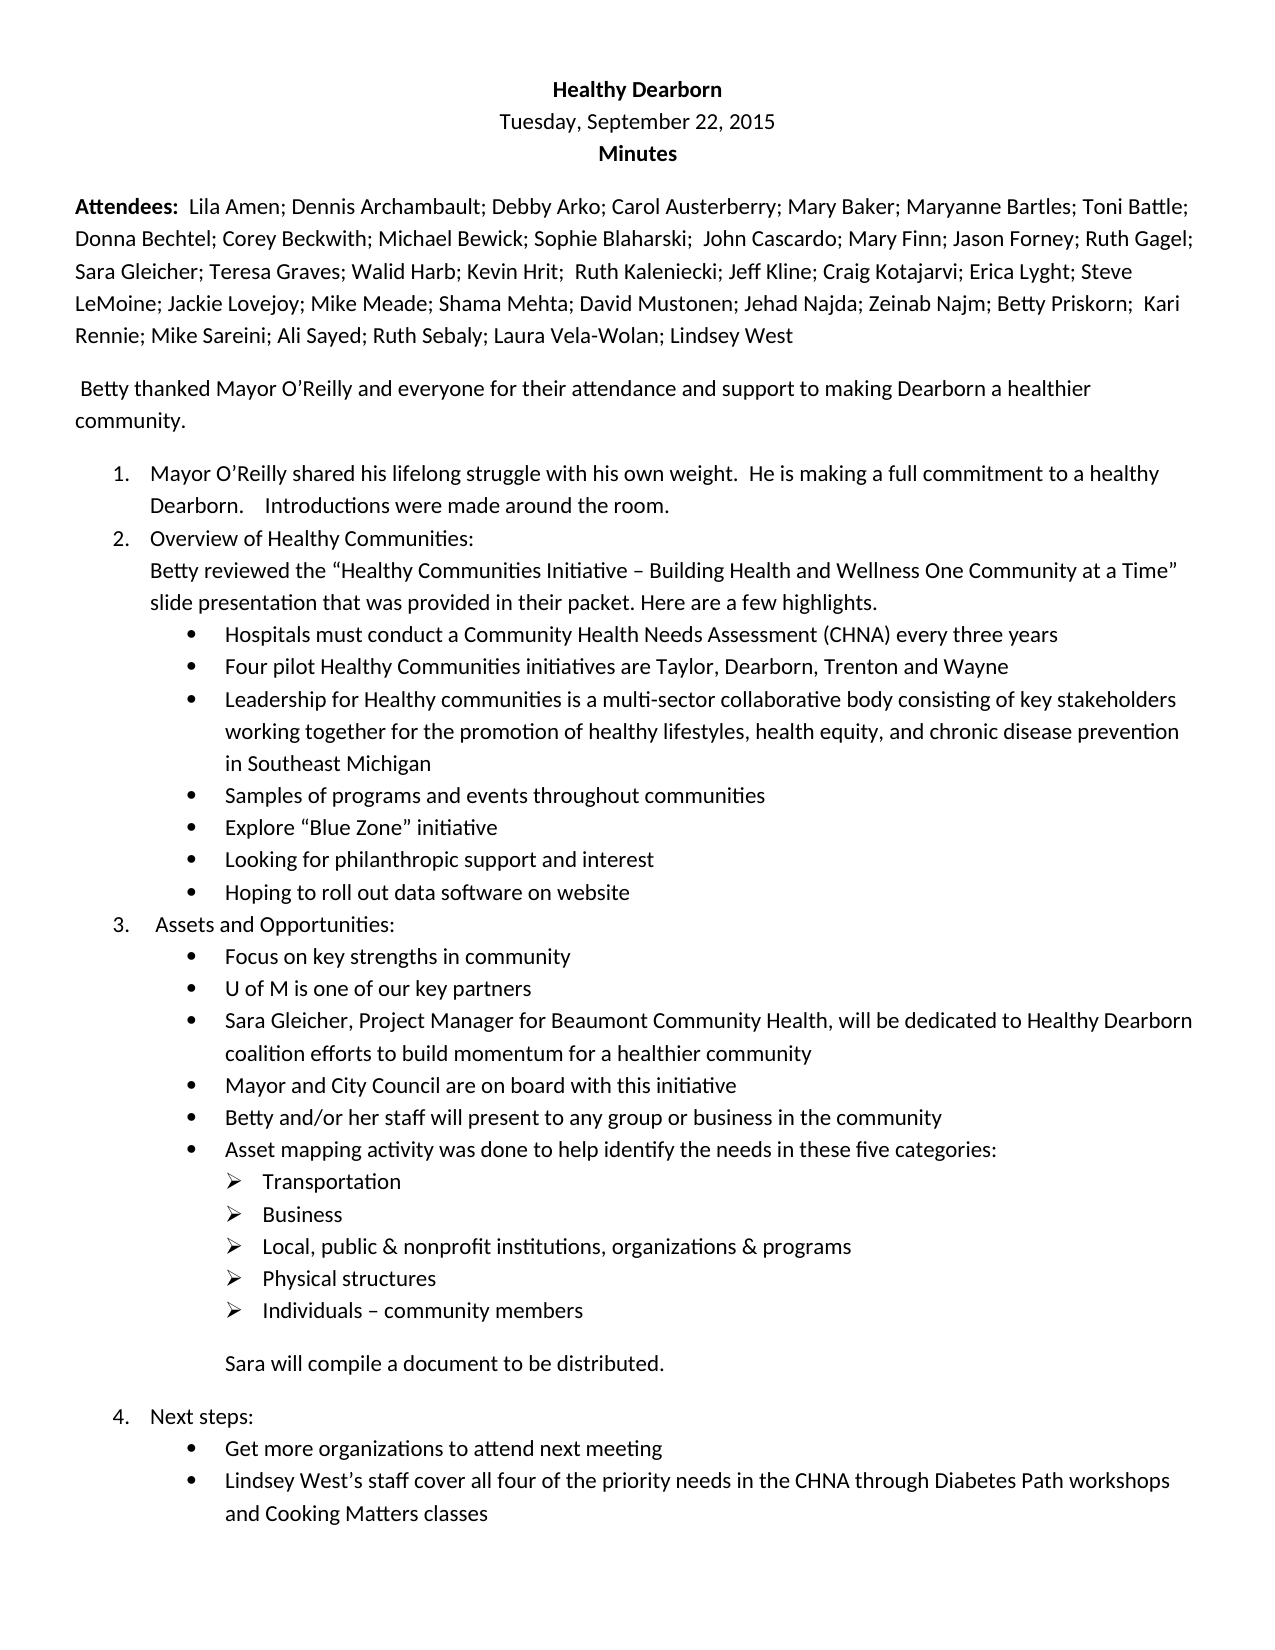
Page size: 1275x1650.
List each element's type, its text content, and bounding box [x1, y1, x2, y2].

list Individuals – community members [225, 1296, 1200, 1324]
list Business [225, 1200, 1200, 1228]
list Physical structures [225, 1264, 1200, 1292]
list Mayor and City Council are on board with this initiative [187, 1071, 1200, 1099]
list Leadership for Healthy communities is a multi-sector collaborative body consisting of key stakeholders working together for the promotion of healthy lifestyles, health equity, and chronic disease prevention in Southeast Michigan [187, 685, 1200, 777]
list Next steps: [112, 1402, 1200, 1430]
list Four pilot Healthy Communities initiatives are Taylor, Dearborn, Trenton and Wayne [187, 652, 1200, 681]
list Transportation [225, 1167, 1200, 1196]
list Explore “Blue Zone” initiative [187, 813, 1200, 841]
list Betty and/or her staff will present to any group or business in the community [187, 1103, 1200, 1131]
list Hoping to roll out data software on website [187, 878, 1200, 906]
list Sara Gleicher, Project Manager for Beaumont Community Health, will be dedicated to Healthy Dearborn coalition efforts to build momentum for a healthier community [187, 1007, 1200, 1067]
list Local, public & nonprofit institutions, organizations & programs [225, 1232, 1200, 1260]
text Betty thanked Mayor O’Reilly and everyone for their attendance and support to making Dearborn a healthier community. [75, 374, 1200, 434]
text Minutes [75, 139, 1200, 167]
text Sara will compile a document to be distributed. [225, 1349, 1200, 1377]
list Betty reviewed the “Healthy Communities Initiative – Building Health and Wellness One Community at a Time” slide presentation that was provided in their packet. Here are a few highlights. [150, 556, 1200, 616]
text Healthy Dearborn [75, 75, 1200, 103]
list Assets and Opportunities: [112, 910, 1200, 938]
list Mayor O’Reilly shared his lifelong struggle with his own weight. He is making a full commitment to a healthy Dearborn. Introductions were made around the room. [112, 459, 1200, 519]
list Samples of programs and events throughout communities [187, 781, 1200, 809]
text Attendees: Lila Amen; Dennis Archambault; Debby Arko; Carol Austerberry; Mary Baker; Maryanne Bartles; Toni Battle; Donna Bechtel; Corey Beckwith; Michael Bewick; Sophie Blaharski; John Cascardo; Mary Finn; Jason Forney; Ruth Gagel; Sara Gleicher; Teresa Graves; Walid Harb; Kevin Hrit; Ruth Kaleniecki; Jeff Kline; Craig Kotajarvi; Erica Lyght; Steve LeMoine; Jackie Lovejoy; Mike Meade; Shama Mehta; David Mustonen; Jehad Najda; Zeinab Najm; Betty Priskorn; Kari Rennie; Mike Sareini; Ali Sayed; Ruth Sebaly; Laura Vela-Wolan; Lindsey West [75, 192, 1200, 349]
list Focus on key strengths in community [187, 942, 1200, 970]
list Hospitals must conduct a Community Health Needs Assessment (CHNA) every three years [187, 620, 1200, 648]
list Lindsey West’s staff cover all four of the priority needs in the CHNA through Diabetes Path workshops [187, 1467, 1200, 1495]
list Looking for philanthropic support and interest [187, 846, 1200, 874]
list and Cooking Matters classes [225, 1499, 1200, 1527]
list Get more organizations to attend next meeting [187, 1434, 1200, 1462]
list Overview of Healthy Communities: [112, 524, 1200, 552]
list Asset mapping activity was done to help identify the needs in these five categories: [187, 1135, 1200, 1163]
text Tuesday, September 22, 2015 [75, 107, 1200, 135]
list U of M is one of our key partners [187, 974, 1200, 1002]
